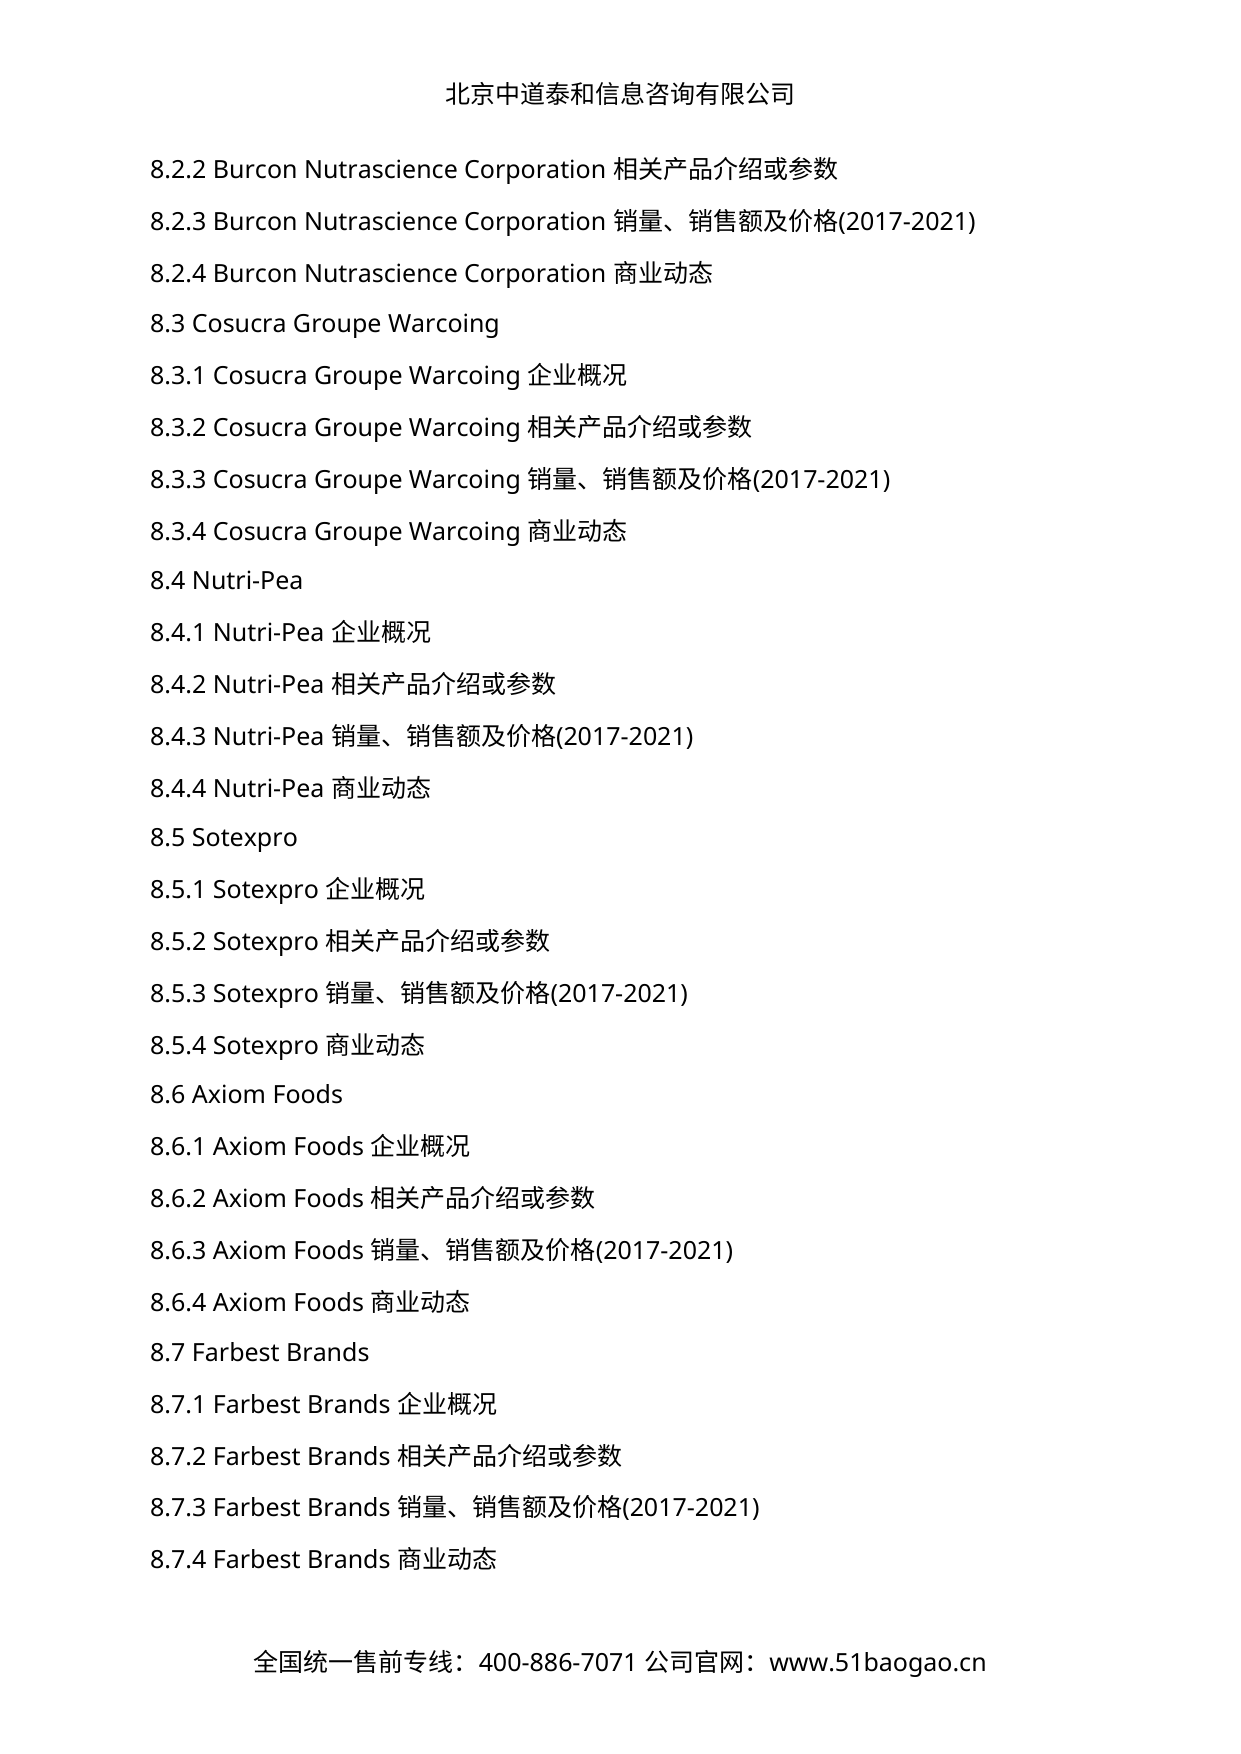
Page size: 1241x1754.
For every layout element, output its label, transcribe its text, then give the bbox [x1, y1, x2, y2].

text 8.6 Axiom Foods [150, 1077, 1090, 1111]
text 8.4.3 Nutri-Pea 销量、销售额及价格(2017-2021) [150, 716, 1090, 752]
text 8.3.2 Cosucra Groupe Warcoing 相关产品介绍或参数 [150, 407, 1090, 443]
text 8.4.1 Nutri-Pea 企业概况 [150, 612, 1090, 649]
text 8.3.4 Cosucra Groupe Warcoing 商业动态 [150, 511, 1090, 547]
text 8.6.4 Axiom Foods 商业动态 [150, 1282, 1090, 1319]
text 8.4.4 Nutri-Pea 商业动态 [150, 768, 1090, 804]
text 8.2.3 Burcon Nutrascience Corporation 销量、销售额及价格(2017-2021) [150, 202, 1090, 238]
text 8.2.2 Burcon Nutrascience Corporation 相关产品介绍或参数 [150, 150, 1090, 186]
text 8.5.2 Sotexpro 相关产品介绍或参数 [150, 922, 1090, 958]
text 8.2.4 Burcon Nutrascience Corporation 商业动态 [150, 254, 1090, 290]
text 8.7.1 Farbest Brands 企业概况 [150, 1384, 1090, 1420]
text 8.5.3 Sotexpro 销量、销售额及价格(2017-2021) [150, 973, 1090, 1010]
text 8.5 Sotexpro [150, 820, 1090, 854]
text 8.3.3 Cosucra Groupe Warcoing 销量、销售额及价格(2017-2021) [150, 459, 1090, 495]
text 8.3 Cosucra Groupe Warcoing [150, 306, 1090, 340]
text 8.4.2 Nutri-Pea 相关产品介绍或参数 [150, 664, 1090, 701]
text 8.7.2 Farbest Brands 相关产品介绍或参数 [150, 1436, 1090, 1472]
text 8.3.1 Cosucra Groupe Warcoing 企业概况 [150, 355, 1090, 392]
text 8.6.3 Axiom Foods 销量、销售额及价格(2017-2021) [150, 1231, 1090, 1267]
text 8.7.3 Farbest Brands 销量、销售额及价格(2017-2021) [150, 1488, 1090, 1524]
text 8.6.2 Axiom Foods 相关产品介绍或参数 [150, 1179, 1090, 1215]
text 8.5.4 Sotexpro 商业动态 [150, 1025, 1090, 1062]
text 8.4 Nutri-Pea [150, 563, 1090, 597]
text 8.5.1 Sotexpro 企业概况 [150, 870, 1090, 906]
text 8.6.1 Axiom Foods 企业概况 [150, 1127, 1090, 1163]
text 8.7.4 Farbest Brands 商业动态 [150, 1540, 1090, 1576]
text 8.7 Farbest Brands [150, 1334, 1090, 1368]
